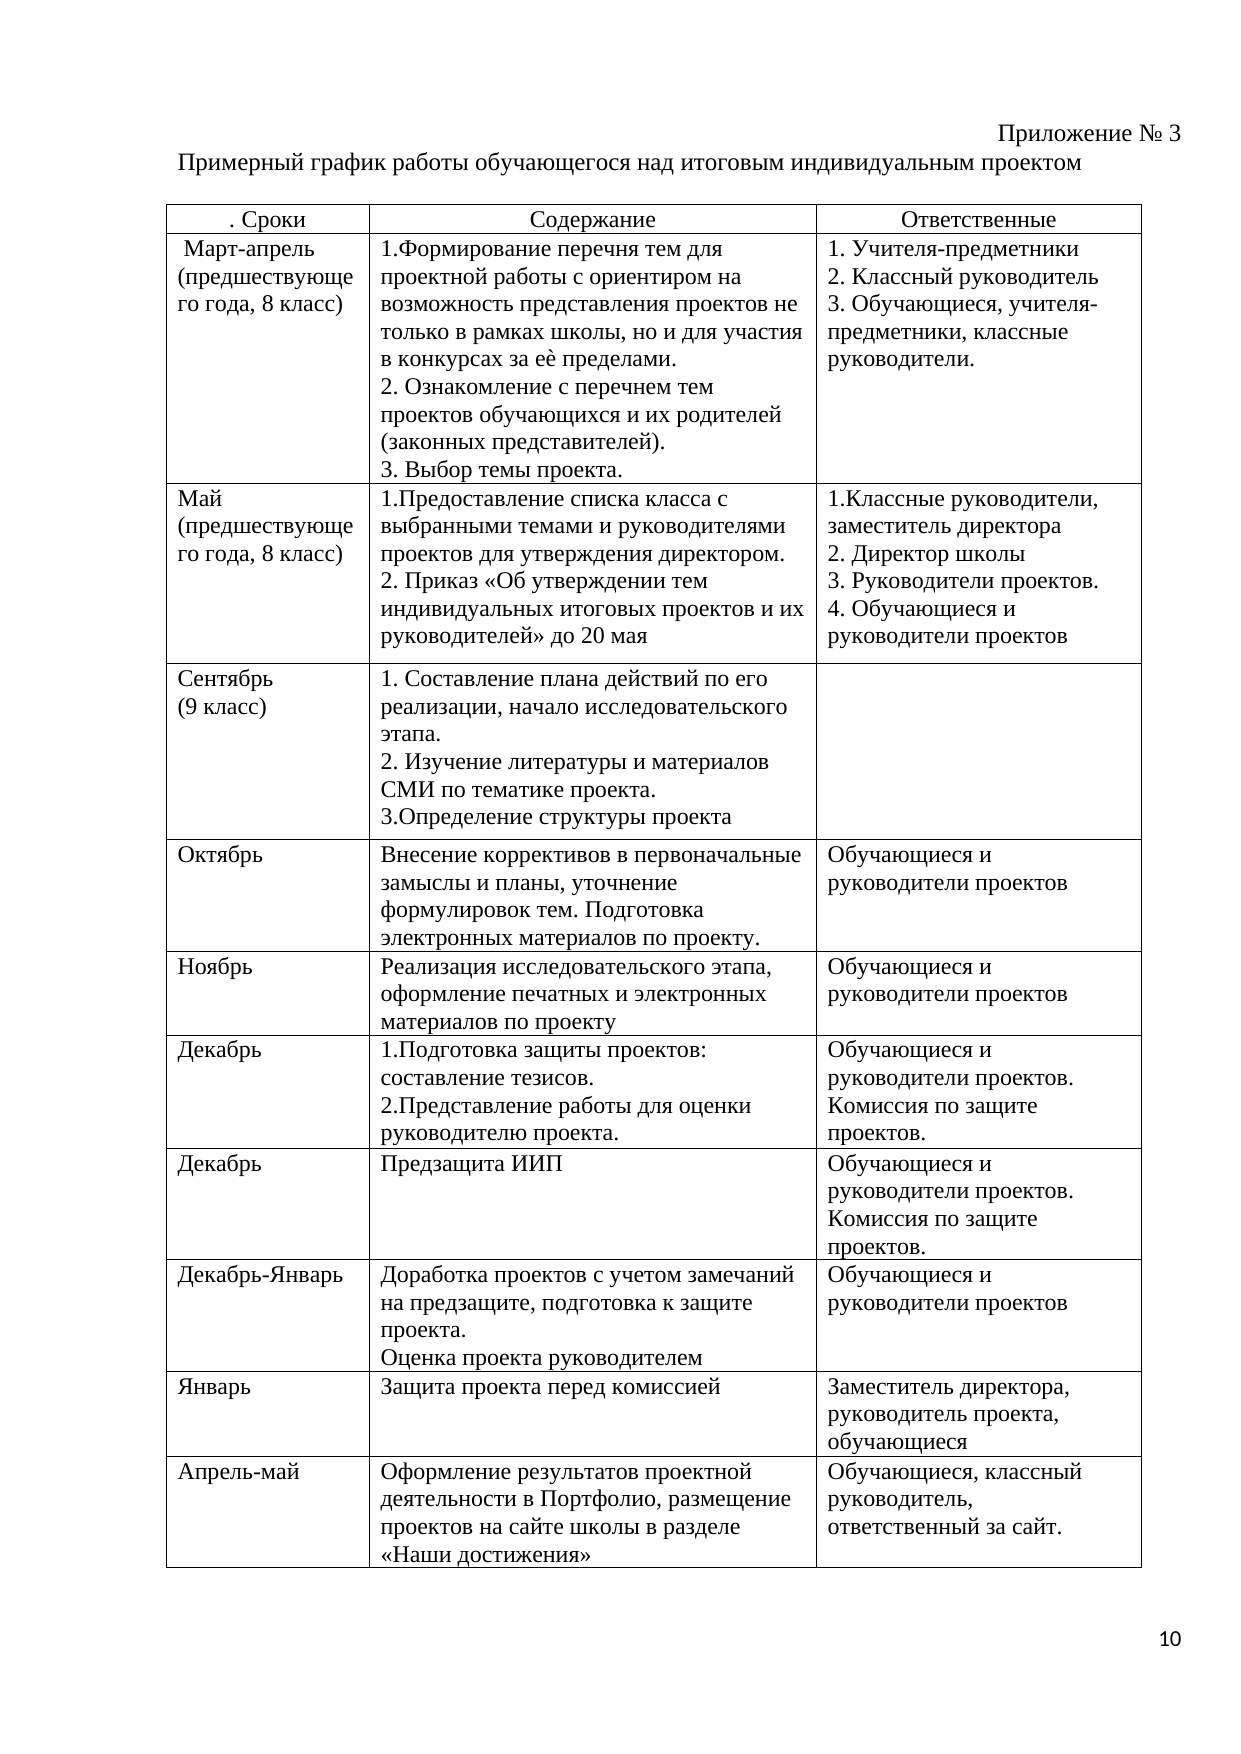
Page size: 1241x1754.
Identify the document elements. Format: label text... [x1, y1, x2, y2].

table_cell Сентябрь (9 класс) [167, 664, 369, 839]
table_cell Декабрь [167, 1149, 369, 1259]
table_cell Обучающиеся и руководители проектов [817, 952, 1141, 1034]
table_header Содержание [370, 205, 816, 233]
table_cell 1.Предоставление списка класса с выбранными темами и руководителями проектов для утверждения директором. 2. Приказ «Об утверждении тем индивидуальных итоговых проектов и их руководителей» до 20 мая [370, 484, 816, 663]
table_cell 1.Классные руководители, заместитель директора 2. Директор школы 3. Руководители проектов. 4. Обучающиеся и руководители проектов [817, 484, 1141, 663]
table_cell Реализация исследовательского этапа, оформление печатных и электронных материалов по проекту [370, 952, 816, 1034]
table_cell Обучающиеся и руководители проектов. Комиссия по защите проектов. [817, 1036, 1141, 1148]
table_header Ответственные [817, 205, 1141, 233]
table_cell 1.Формирование перечня тем для проектной работы с ориентиром на возможность представления проектов не только в рамках школы, но и для участия в конкурсах за еѐ пределами. 2. Ознакомление с перечнем тем проектов обучающихся и их родителей (законных представителей). 3. Выбор темы проекта. [370, 234, 816, 482]
table_cell Внесение коррективов в первоначальные замыслы и планы, уточнение формулировок тем. Подготовка электронных материалов по проекту. [370, 840, 816, 951]
table_cell [817, 664, 1141, 839]
text Примерный график работы обучающегося над итоговым индивидуальным проектом [177, 147, 1181, 176]
table_cell Октябрь [167, 840, 369, 951]
table_cell Оформление результатов проектной деятельности в Портфолио, размещение проектов на сайте школы в разделе «Наши достижения» [370, 1457, 816, 1567]
table_cell Доработка проектов с учетом замечаний на предзащите, подготовка к защите проекта. Оценка проекта руководителем [370, 1260, 816, 1371]
table_cell 1. Составление плана действий по его реализации, начало исследовательского этапа. 2. Изучение литературы и материалов СМИ по тематике проекта. 3.Определение структуры проекта [370, 664, 816, 839]
table_cell 1.Подготовка защиты проектов: составление тезисов. 2.Представление работы для оценки руководителю проекта. [370, 1036, 816, 1148]
table_cell Декабрь [167, 1036, 369, 1148]
table_cell Январь [167, 1372, 369, 1456]
table_cell Май (предшествующего года, 8 класс) [167, 484, 369, 663]
table_cell Обучающиеся и руководители проектов [817, 1260, 1141, 1371]
table_cell Заместитель директора, руководитель проекта, обучающиеся [817, 1372, 1141, 1456]
table_cell 1. Учителя-предметники 2. Классный руководитель 3. Обучающиеся, учителя-предметники, классные руководители. [817, 234, 1141, 482]
table_header . Сроки [167, 205, 369, 233]
table_cell Предзащита ИИП [370, 1149, 816, 1259]
table_cell Ноябрь [167, 952, 369, 1034]
table_cell Обучающиеся, классный руководитель, ответственный за сайт. [817, 1457, 1141, 1567]
table_cell Обучающиеся и руководители проектов [817, 840, 1141, 951]
table_cell Обучающиеся и руководители проектов. Комиссия по защите проектов. [817, 1149, 1141, 1259]
text Приложение № 3 [177, 118, 1181, 147]
table_cell Декабрь-Январь [167, 1260, 369, 1371]
table_cell Защита проекта перед комиссией [370, 1372, 816, 1456]
table_cell Март-апрель (предшествующего года, 8 класс) [167, 234, 369, 482]
table_cell Апрель-май [167, 1457, 369, 1567]
